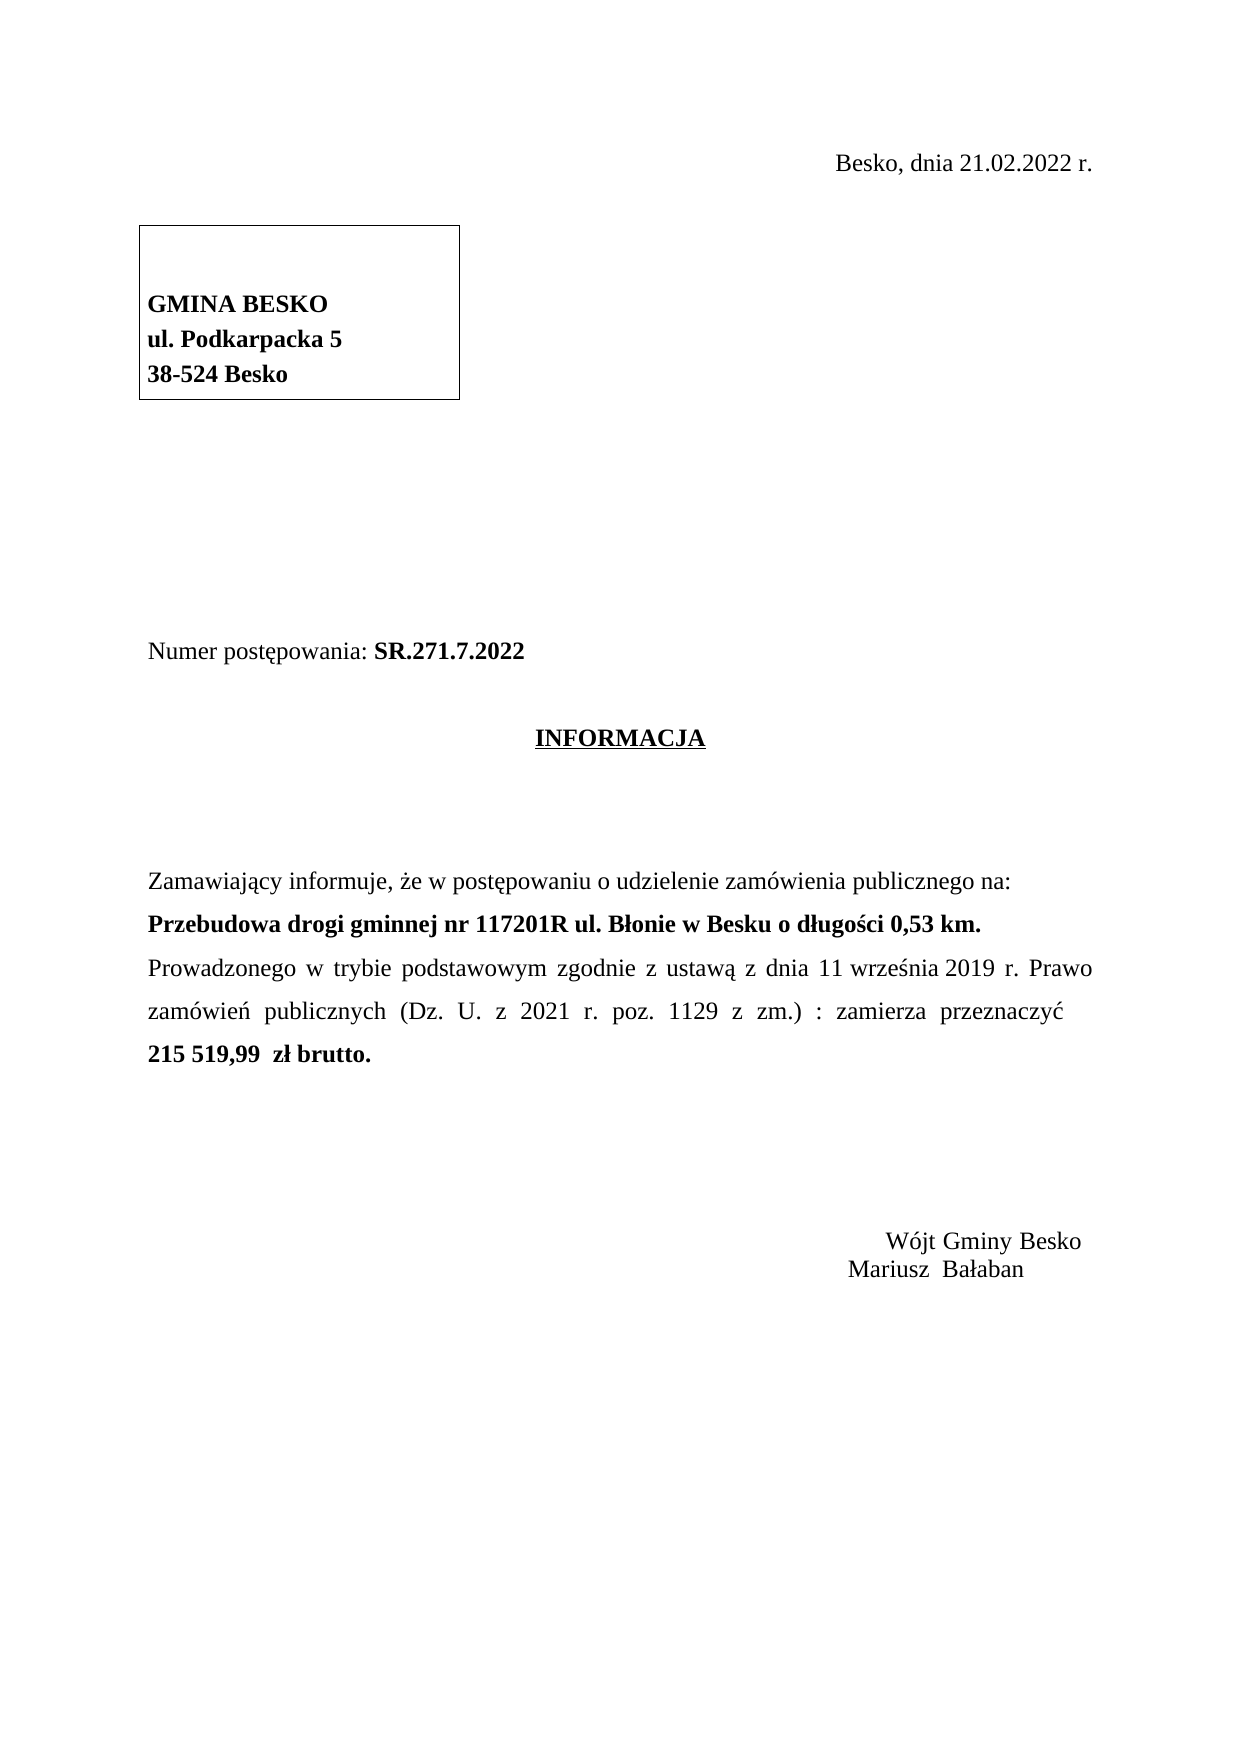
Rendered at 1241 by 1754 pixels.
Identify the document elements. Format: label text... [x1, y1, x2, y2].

text Prowadzonego w trybie podstawowym zgodnie z ustawą z dnia 11 września 2019 r. Prawo zamówień publicznych (Dz. U. z 2021 r. poz. 1129 z zm.) : zamierza przeznaczyć 215 519,99 zł brutto. [148, 953, 1093, 1068]
text Besko, dnia 21.02.2022 r. [148, 148, 1093, 176]
text INFORMACJA [148, 723, 1093, 751]
text Przebudowa drogi gminnej nr 117201R ul. Błonie w Besku o długości 0,53 km. [148, 909, 1093, 938]
text Zamawiający informuje, że w postępowaniu o udzielenie zamówienia publicznego na: [148, 866, 1093, 895]
text Numer postępowania: SR.271.7.2022 [148, 636, 1093, 665]
text Wójt Gminy Besko Mariusz Bałaban [148, 1197, 1093, 1283]
